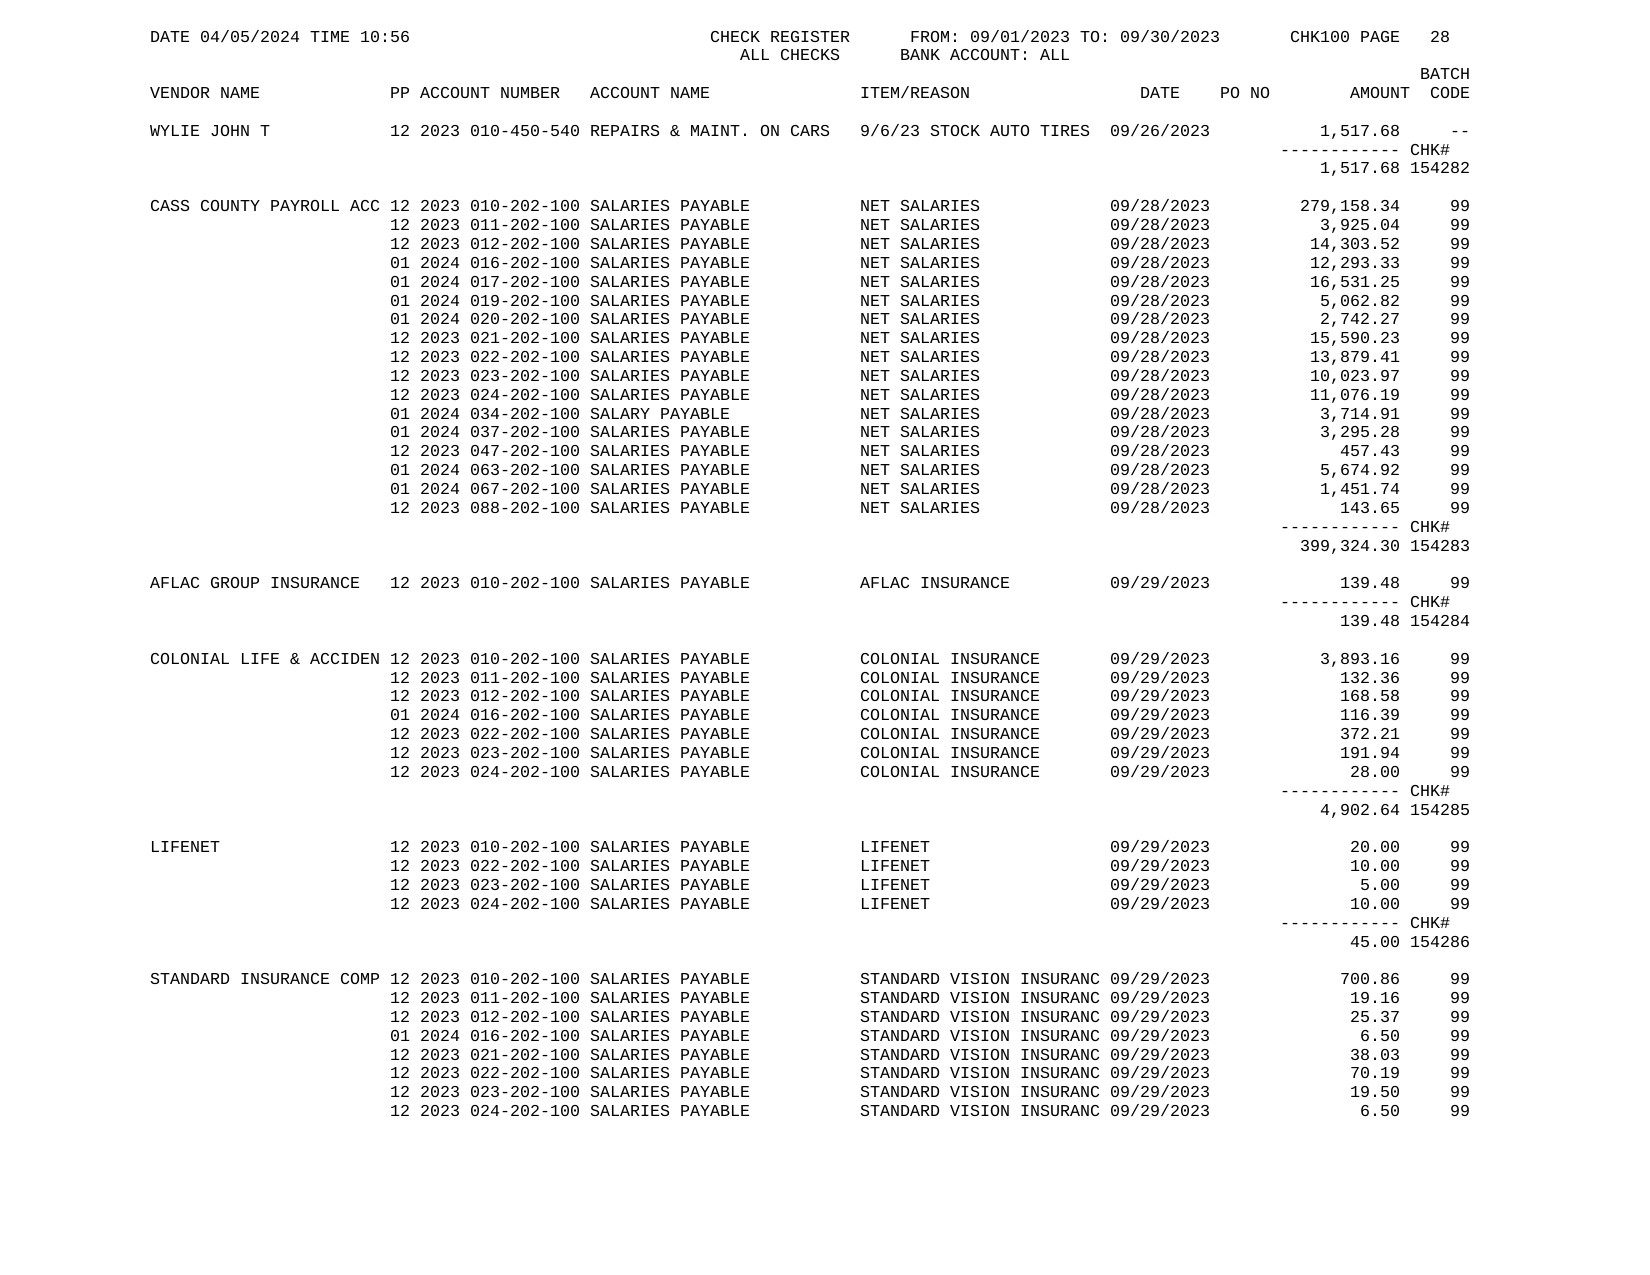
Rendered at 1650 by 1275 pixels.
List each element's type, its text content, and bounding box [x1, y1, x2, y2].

text ------------ CHK# [150, 594, 1500, 613]
text 12 2023 022-202-100 SALARIES PAYABLE LIFENET 09/29/2023 10.00 99 [150, 858, 1500, 877]
text 01 2024 016-202-100 SALARIES PAYABLE COLONIAL INSURANCE 09/29/2023 116.39 99 [150, 707, 1500, 726]
text BATCH [150, 66, 1500, 85]
text 12 2023 022-202-100 SALARIES PAYABLE STANDARD VISION INSURANC 09/29/2023 70.19 99 [150, 1065, 1500, 1084]
text 12 2023 012-202-100 SALARIES PAYABLE NET SALARIES 09/28/2023 14,303.52 99 [150, 236, 1500, 254]
text 45.00 154286 [150, 933, 1500, 952]
text 12 2023 011-202-100 SALARIES PAYABLE NET SALARIES 09/28/2023 3,925.04 99 [150, 217, 1500, 236]
text ------------ CHK# [150, 141, 1500, 160]
text 12 2023 022-202-100 SALARIES PAYABLE COLONIAL INSURANCE 09/29/2023 372.21 99 [150, 726, 1500, 744]
text 12 2023 021-202-100 SALARIES PAYABLE NET SALARIES 09/28/2023 15,590.23 99 [150, 330, 1500, 349]
text CASS COUNTY PAYROLL ACC 12 2023 010-202-100 SALARIES PAYABLE NET SALARIES 09/28/2023 279,158.34 99 [150, 198, 1500, 217]
text ------------ CHK# [150, 518, 1500, 537]
text VENDOR NAME PP ACCOUNT NUMBER ACCOUNT NAME ITEM/REASON DATE PO NO AMOUNT CODE [150, 85, 1500, 103]
text STANDARD INSURANCE COMP 12 2023 010-202-100 SALARIES PAYABLE STANDARD VISION INSURANC 09/29/2023 700.86 99 [150, 971, 1500, 990]
text 01 2024 017-202-100 SALARIES PAYABLE NET SALARIES 09/28/2023 16,531.25 99 [150, 273, 1500, 292]
text ALL CHECKS BANK ACCOUNT: ALL [150, 47, 1500, 66]
text DATE 04/05/2024 TIME 10:56 CHECK REGISTER FROM: 09/01/2023 TO: 09/30/2023 CHK100 PAGE 28 [150, 28, 1500, 47]
text 12 2023 024-202-100 SALARIES PAYABLE STANDARD VISION INSURANC 09/29/2023 6.50 99 [150, 1103, 1500, 1122]
text 12 2023 024-202-100 SALARIES PAYABLE COLONIAL INSURANCE 09/29/2023 28.00 99 [150, 763, 1500, 782]
text 01 2024 063-202-100 SALARIES PAYABLE NET SALARIES 09/28/2023 5,674.92 99 [150, 462, 1500, 481]
text 4,902.64 154285 [150, 801, 1500, 820]
text 12 2023 024-202-100 SALARIES PAYABLE LIFENET 09/29/2023 10.00 99 [150, 895, 1500, 914]
text 139.48 154284 [150, 613, 1500, 631]
text 12 2023 012-202-100 SALARIES PAYABLE COLONIAL INSURANCE 09/29/2023 168.58 99 [150, 688, 1500, 707]
text 12 2023 023-202-100 SALARIES PAYABLE COLONIAL INSURANCE 09/29/2023 191.94 99 [150, 744, 1500, 763]
text 12 2023 011-202-100 SALARIES PAYABLE COLONIAL INSURANCE 09/29/2023 132.36 99 [150, 669, 1500, 688]
text 01 2024 020-202-100 SALARIES PAYABLE NET SALARIES 09/28/2023 2,742.27 99 [150, 311, 1500, 330]
text 01 2024 037-202-100 SALARIES PAYABLE NET SALARIES 09/28/2023 3,295.28 99 [150, 424, 1500, 443]
text 01 2024 019-202-100 SALARIES PAYABLE NET SALARIES 09/28/2023 5,062.82 99 [150, 292, 1500, 311]
text 01 2024 016-202-100 SALARIES PAYABLE STANDARD VISION INSURANC 09/29/2023 6.50 99 [150, 1027, 1500, 1046]
text 12 2023 024-202-100 SALARIES PAYABLE NET SALARIES 09/28/2023 11,076.19 99 [150, 386, 1500, 405]
text 12 2023 088-202-100 SALARIES PAYABLE NET SALARIES 09/28/2023 143.65 99 [150, 499, 1500, 518]
text AFLAC GROUP INSURANCE 12 2023 010-202-100 SALARIES PAYABLE AFLAC INSURANCE 09/29/2023 139.48 99 [150, 575, 1500, 594]
text 12 2023 012-202-100 SALARIES PAYABLE STANDARD VISION INSURANC 09/29/2023 25.37 99 [150, 1008, 1500, 1027]
text WYLIE JOHN T 12 2023 010-450-540 REPAIRS & MAINT. ON CARS 9/6/23 STOCK AUTO TIRES 09/26/2023 1,517.68 -- [150, 122, 1500, 141]
text 12 2023 023-202-100 SALARIES PAYABLE LIFENET 09/29/2023 5.00 99 [150, 877, 1500, 895]
text 1,517.68 154282 [150, 160, 1500, 179]
text 12 2023 021-202-100 SALARIES PAYABLE STANDARD VISION INSURANC 09/29/2023 38.03 99 [150, 1046, 1500, 1065]
text 12 2023 023-202-100 SALARIES PAYABLE NET SALARIES 09/28/2023 10,023.97 99 [150, 367, 1500, 386]
text ------------ CHK# [150, 914, 1500, 933]
text 399,324.30 154283 [150, 537, 1500, 556]
text 12 2023 022-202-100 SALARIES PAYABLE NET SALARIES 09/28/2023 13,879.41 99 [150, 349, 1500, 367]
text 12 2023 047-202-100 SALARIES PAYABLE NET SALARIES 09/28/2023 457.43 99 [150, 443, 1500, 462]
text 12 2023 023-202-100 SALARIES PAYABLE STANDARD VISION INSURANC 09/29/2023 19.50 99 [150, 1084, 1500, 1103]
text LIFENET 12 2023 010-202-100 SALARIES PAYABLE LIFENET 09/29/2023 20.00 99 [150, 839, 1500, 858]
text ------------ CHK# [150, 782, 1500, 801]
text 01 2024 067-202-100 SALARIES PAYABLE NET SALARIES 09/28/2023 1,451.74 99 [150, 481, 1500, 499]
text 01 2024 034-202-100 SALARY PAYABLE NET SALARIES 09/28/2023 3,714.91 99 [150, 405, 1500, 424]
text 01 2024 016-202-100 SALARIES PAYABLE NET SALARIES 09/28/2023 12,293.33 99 [150, 254, 1500, 273]
text COLONIAL LIFE & ACCIDEN 12 2023 010-202-100 SALARIES PAYABLE COLONIAL INSURANCE 09/29/2023 3,893.16 99 [150, 650, 1500, 669]
text 12 2023 011-202-100 SALARIES PAYABLE STANDARD VISION INSURANC 09/29/2023 19.16 99 [150, 990, 1500, 1008]
